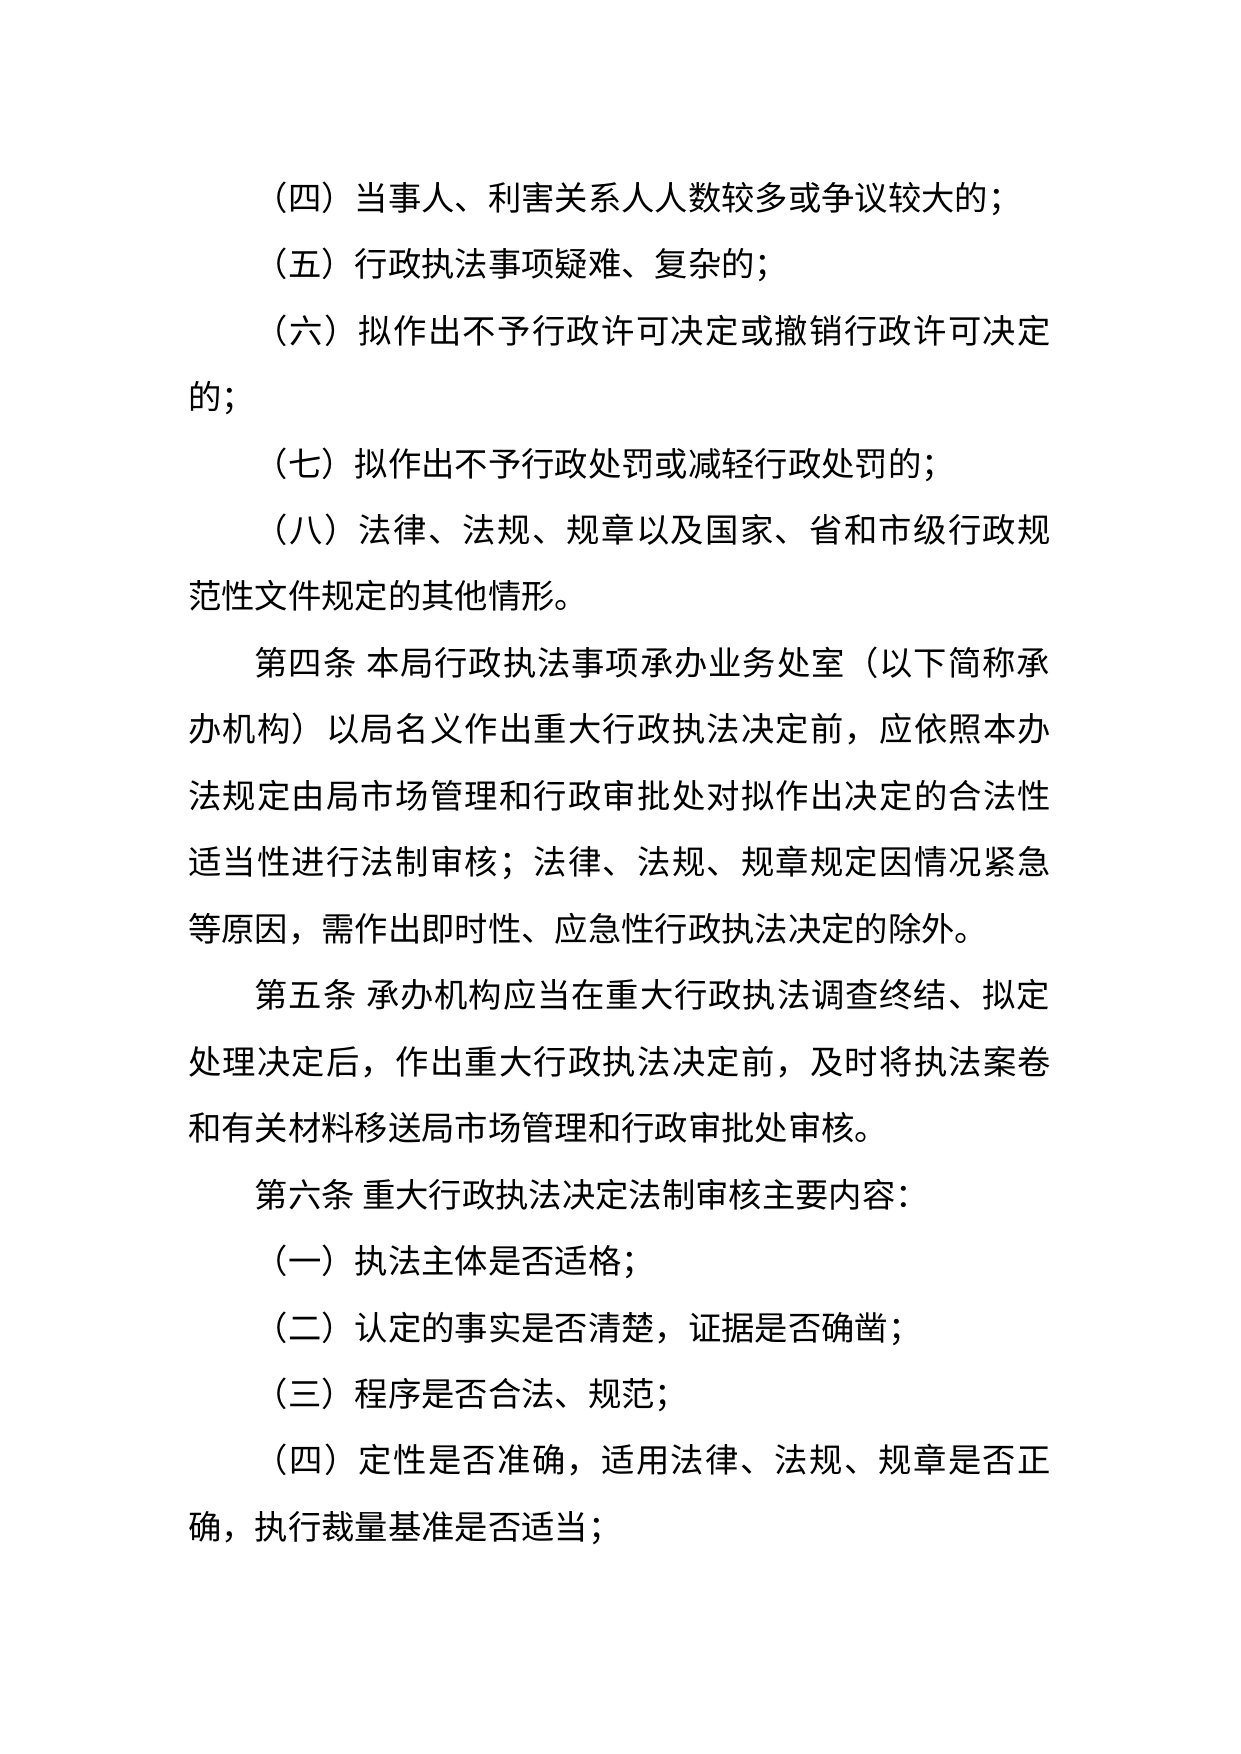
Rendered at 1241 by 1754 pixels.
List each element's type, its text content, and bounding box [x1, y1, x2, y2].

text （四）定性是否准确，适用法律、法规、规章是否正确，执行裁量基准是否适当； [188, 1425, 1052, 1558]
text （二）认定的事实是否清楚，证据是否确凿； [188, 1292, 1052, 1359]
text （三）程序是否合法、规范； [188, 1359, 1052, 1425]
text （一）执法主体是否适格； [188, 1226, 1052, 1292]
text （七）拟作出不予行政处罚或减轻行政处罚的； [188, 428, 1052, 495]
text （八）法律、法规、规章以及国家、省和市级行政规范性文件规定的其他情形。 [188, 495, 1052, 628]
text 第六条 重大行政执法决定法制审核主要内容： [188, 1159, 1052, 1226]
text （四）当事人、利害关系人人数较多或争议较大的； [188, 162, 1052, 229]
text 第五条 承办机构应当在重大行政执法调查终结、拟定处理决定后，作出重大行政执法决定前，及时将执法案卷和有关材料移送局市场管理和行政审批处审核。 [188, 960, 1052, 1159]
text （六）拟作出不予行政许可决定或撤销行政许可决定的； [188, 295, 1052, 428]
text 第四条 本局行政执法事项承办业务处室（以下简称承办机构）以局名义作出重大行政执法决定前，应依照本办法规定由局市场管理和行政审批处对拟作出决定的合法性、适当性进行法制审核；法律、法规、规章规定因情况紧急等原因，需作出即时性、应急性行政执法决定的除外。 [188, 628, 1052, 960]
text （五）行政执法事项疑难、复杂的； [188, 229, 1052, 295]
